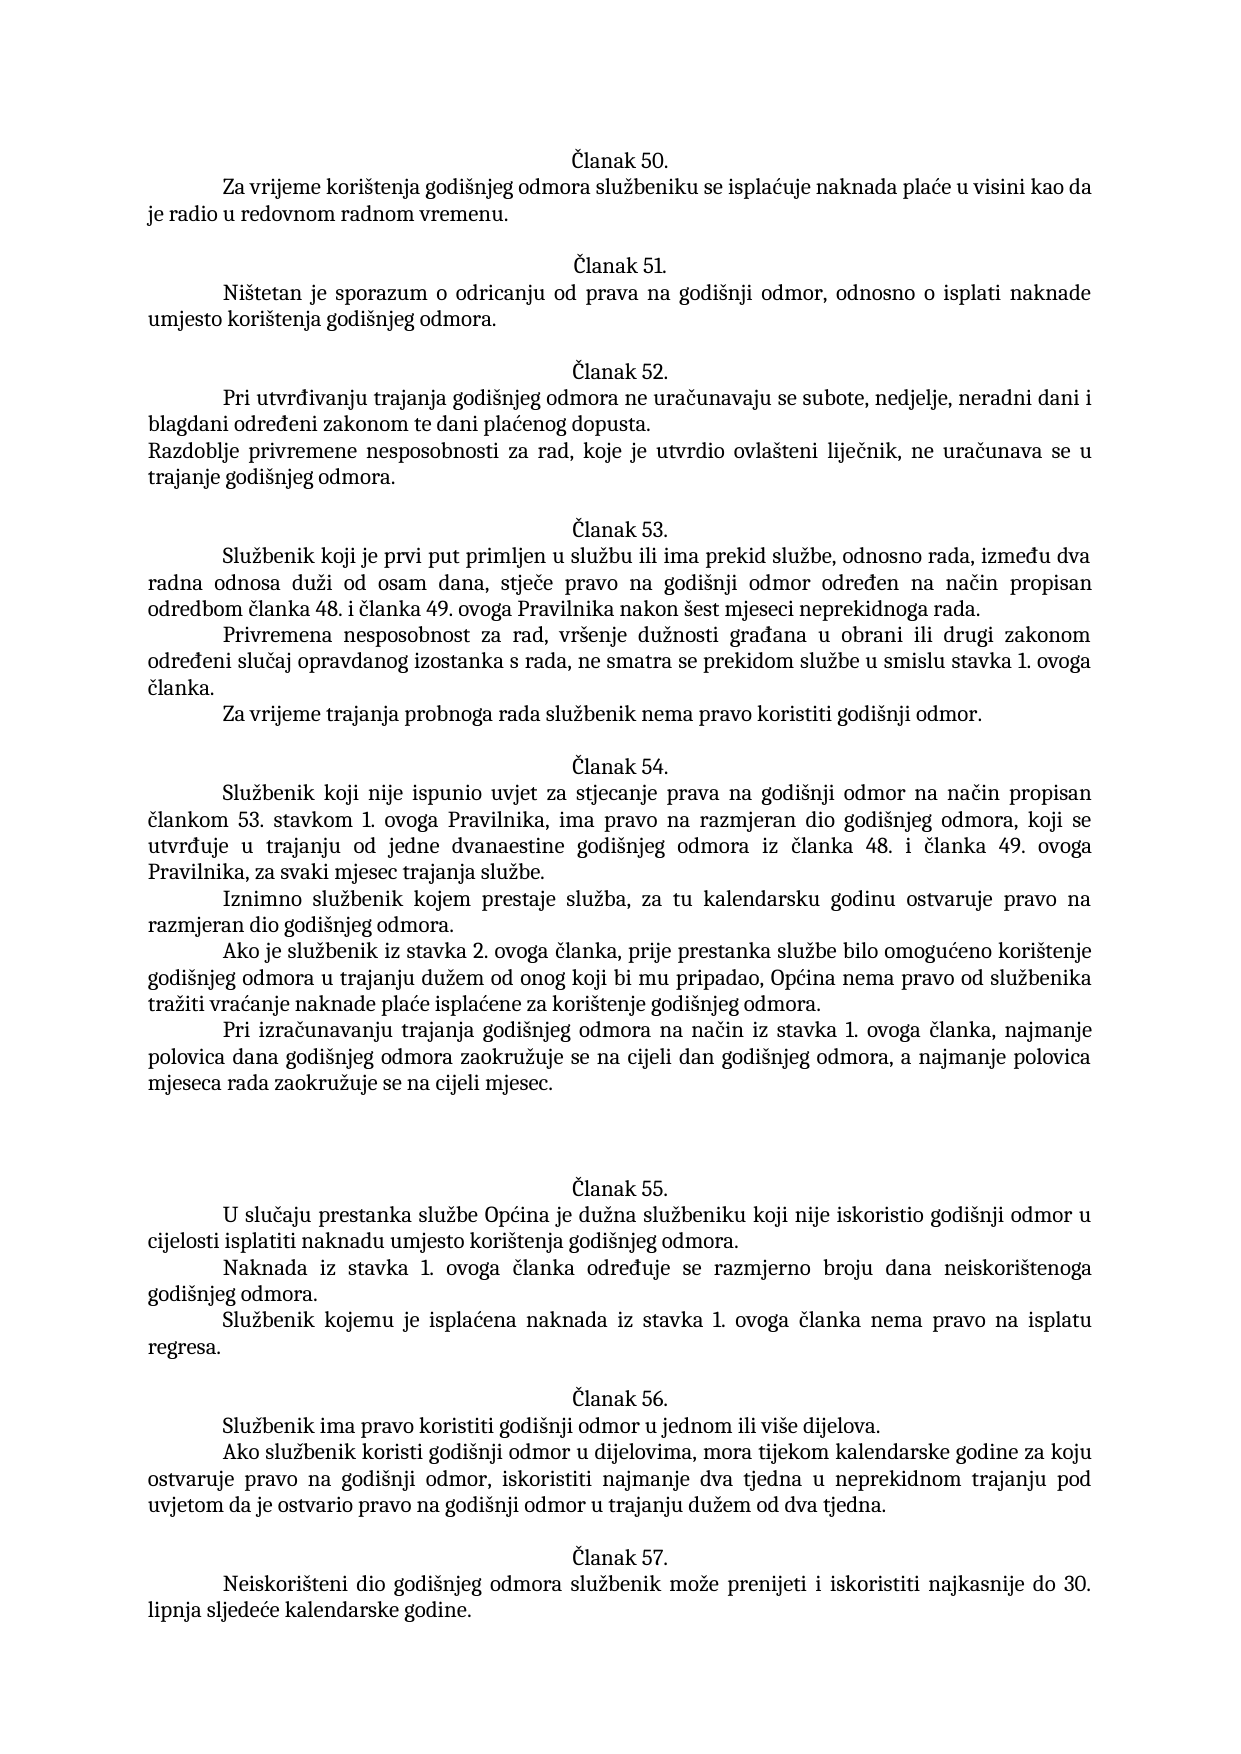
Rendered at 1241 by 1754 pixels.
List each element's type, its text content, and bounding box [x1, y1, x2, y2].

text Službenik kojemu je isplaćena naknada iz stavka 1. ovoga članka nema pravo na isplatu regresa. [148, 1307, 1093, 1360]
text Članak 57. [148, 1544, 1093, 1571]
text Neiskorišteni dio godišnjeg odmora službenik može prenijeti i iskoristiti najkasnije do 30. lipnja sljedeće kalendarske godine. [148, 1571, 1093, 1623]
text Ako službenik koristi godišnji odmor u dijelovima, mora tijekom kalendarske godine za koju ostvaruje pravo na godišnji odmor, iskoristiti najmanje dva tjedna u neprekidnom trajanju pod uvjetom da je ostvario pravo na godišnji odmor u trajanju dužem od dva tjedna. [148, 1439, 1093, 1518]
text Članak 53. [148, 517, 1093, 543]
text Pri utvrđivanju trajanja godišnjeg odmora ne uračunavaju se subote, nedjelje, neradni dani i blagdani određeni zakonom te dani plaćenog dopusta. [148, 385, 1093, 437]
text Privremena nesposobnost za rad, vršenje dužnosti građana u obrani ili drugi zakonom određeni slučaj opravdanog izostanka s rada, ne smatra se prekidom službe u smislu stavka 1. ovoga članka. [148, 622, 1093, 701]
text Članak 55. [148, 1175, 1093, 1202]
text Članak 52. [148, 358, 1093, 385]
text Članak 50. [148, 148, 1093, 174]
text Službenik koji nije ispunio uvjet za stjecanje prava na godišnji odmor na način propisan člankom 53. stavkom 1. ovoga Pravilnika, ima pravo na razmjeran dio godišnjeg odmora, koji se utvrđuje u trajanju od jedne dvanaestine godišnjeg odmora iz članka 48. i članka 49. ovoga Pravilnika, za svaki mjesec trajanja službe. [148, 780, 1093, 886]
text Pri izračunavanju trajanja godišnjeg odmora na način iz stavka 1. ovoga članka, najmanje polovica dana godišnjeg odmora zaokružuje se na cijeli dan godišnjeg odmora, a najmanje polovica mjeseca rada zaokružuje se na cijeli mjesec. [148, 1017, 1093, 1096]
text Članak 51. [148, 253, 1093, 279]
text Službenik ima pravo koristiti godišnji odmor u jednom ili više dijelova. [148, 1413, 1093, 1439]
text Ako je službenik iz stavka 2. ovoga članka, prije prestanka službe bilo omogućeno korištenje godišnjeg odmora u trajanju dužem od onog koji bi mu pripadao, Općina nema pravo od službenika tražiti vraćanje naknade plaće isplaćene za korištenje godišnjeg odmora. [148, 938, 1093, 1017]
text Za vrijeme trajanja probnoga rada službenik nema pravo koristiti godišnji odmor. [148, 701, 1093, 727]
text Članak 54. [148, 754, 1093, 780]
text Za vrijeme korištenja godišnjeg odmora službeniku se isplaćuje naknada plaće u visini kao da je radio u redovnom radnom vremenu. [148, 174, 1093, 227]
text Članak 56. [148, 1386, 1093, 1413]
text U slučaju prestanka službe Općina je dužna službeniku koji nije iskoristio godišnji odmor u cijelosti isplatiti naknadu umjesto korištenja godišnjeg odmora. [148, 1202, 1093, 1254]
text Iznimno službenik kojem prestaje služba, za tu kalendarsku godinu ostvaruje pravo na razmjeran dio godišnjeg odmora. [148, 886, 1093, 938]
text Ništetan je sporazum o odricanju od prava na godišnji odmor, odnosno o isplati naknade umjesto korištenja godišnjeg odmora. [148, 279, 1093, 332]
text Službenik koji je prvi put primljen u službu ili ima prekid službe, odnosno rada, između dva radna odnosa duži od osam dana, stječe pravo na godišnji odmor određen na način propisan odredbom članka 48. i članka 49. ovoga Pravilnika nakon šest mjeseci neprekidnoga rada. [148, 543, 1093, 622]
text Naknada iz stavka 1. ovoga članka određuje se razmjerno broju dana neiskorištenoga godišnjeg odmora. [148, 1254, 1093, 1307]
text Razdoblje privremene nesposobnosti za rad, koje je utvrdio ovlašteni liječnik, ne uračunava se u trajanje godišnjeg odmora. [148, 437, 1093, 490]
